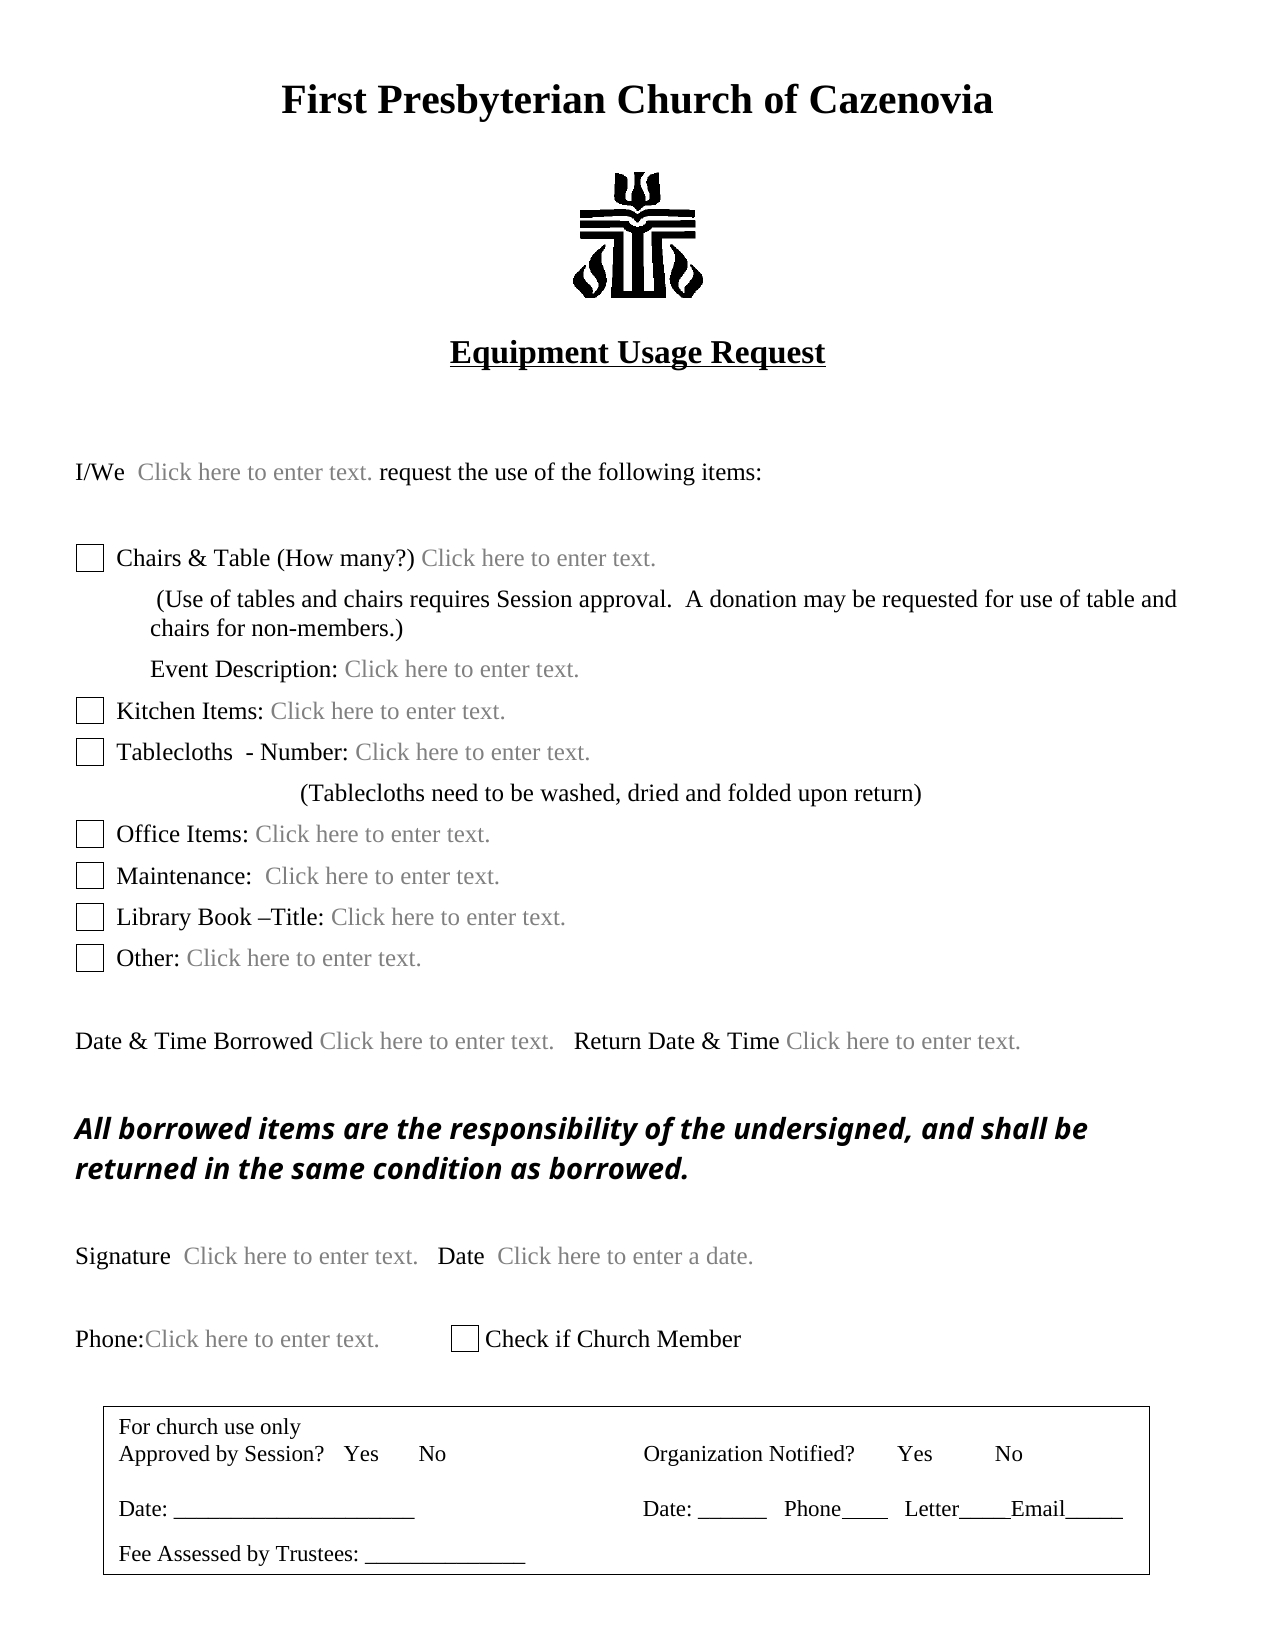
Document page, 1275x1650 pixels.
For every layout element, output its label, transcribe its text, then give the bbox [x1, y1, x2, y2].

text Event Description: [150, 654, 1200, 683]
text Date & Time Borrowed Return Date & Time [75, 1026, 1200, 1054]
text Tablecloths - Number: [75, 737, 1200, 766]
text (Use of tables and chairs requires Session approval. A donation may be requested for use of table and chairs for non-members.) [150, 584, 1200, 642]
text I/We request the use of the following items: [75, 457, 1200, 486]
text Kitchen Items: [75, 696, 1200, 724]
text Other: [75, 943, 1200, 972]
text Phone: Check if Church Member [75, 1324, 1200, 1353]
text Equipment Usage Request [75, 332, 1200, 371]
text First Presbyterian Church of Cazenovia [75, 75, 1200, 123]
text Office Items: [75, 819, 1200, 848]
text (Tablecloths need to be washed, dried and folded upon return) [75, 778, 1200, 807]
text Library Book –Title: [75, 902, 1200, 931]
text Signature Date [75, 1241, 1200, 1270]
picture [568, 170, 707, 304]
text Maintenance: [75, 861, 1200, 889]
text Chairs & Table (How many?) [75, 543, 1200, 572]
text All borrowed items are the responsibility of the undersigned, and shall be returned in the same condition as borrowed. [75, 1108, 1200, 1188]
